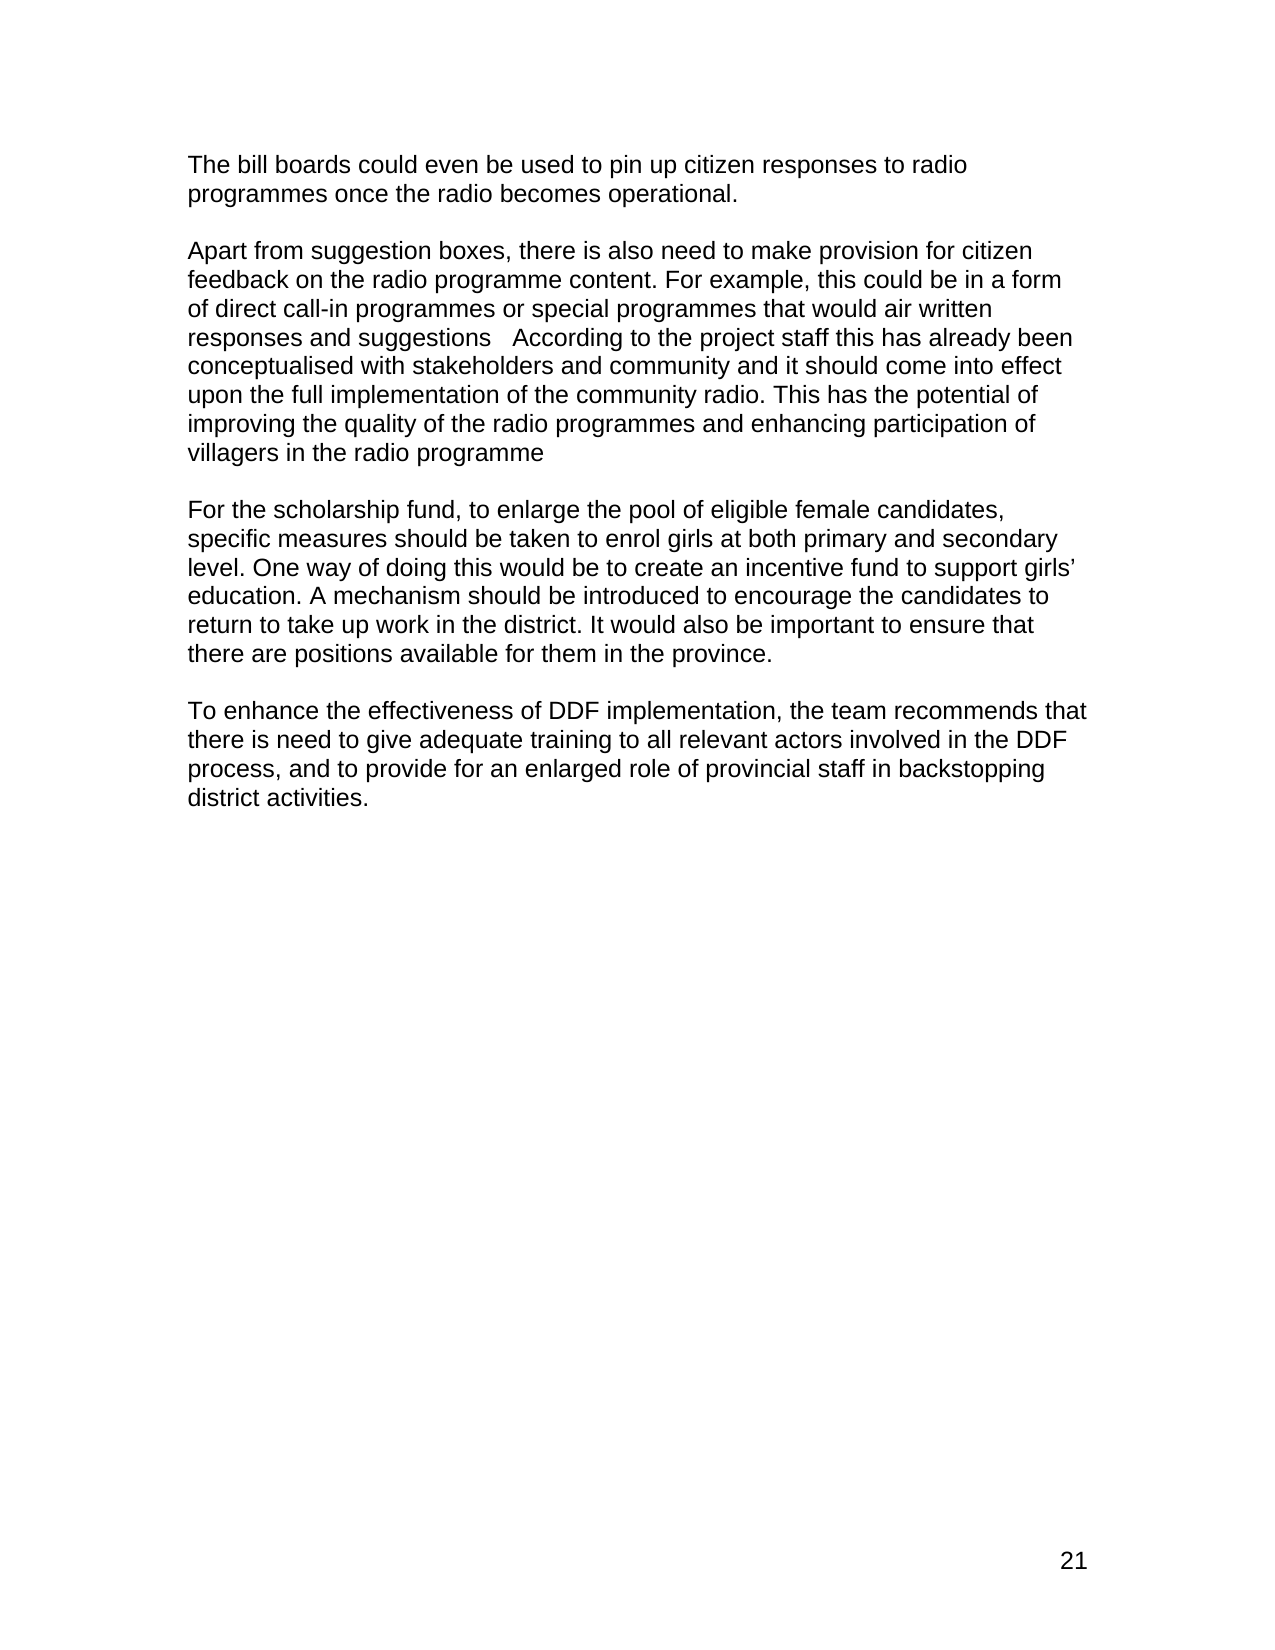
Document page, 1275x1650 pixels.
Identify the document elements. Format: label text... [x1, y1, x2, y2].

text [187, 150, 1088, 207]
text To enhance the effectiveness of DDF implementation, the team recommends that there is need to give adequate training to all relevant actors involved in the DDF process, and to provide for an enlarged role of provincial staff in backstopping district activities. [187, 696, 1088, 811]
text Apart from suggestion boxes, there is also need to make provision for citizen feedback on the radio programme content. For example, this could be in a form of direct call-in programmes or special programmes that would air written responses and suggestions According to the project staff this has already been conceptualised with stakeholders and community and it should come into effect upon the full implementation of the community radio. This has the potential of improving the quality of the radio programmes and enhancing participation of villagers in the radio programme [187, 236, 1088, 466]
text For the scholarship fund, to enlarge the pool of eligible female candidates, specific measures should be taken to enrol girls at both primary and secondary level. One way of doing this would be to create an incentive fund to support girls’ education. A mechanism should be introduced to encourage the candidates to return to take up work in the district. It would also be important to ensure that there are positions available for them in the province. [187, 495, 1088, 667]
